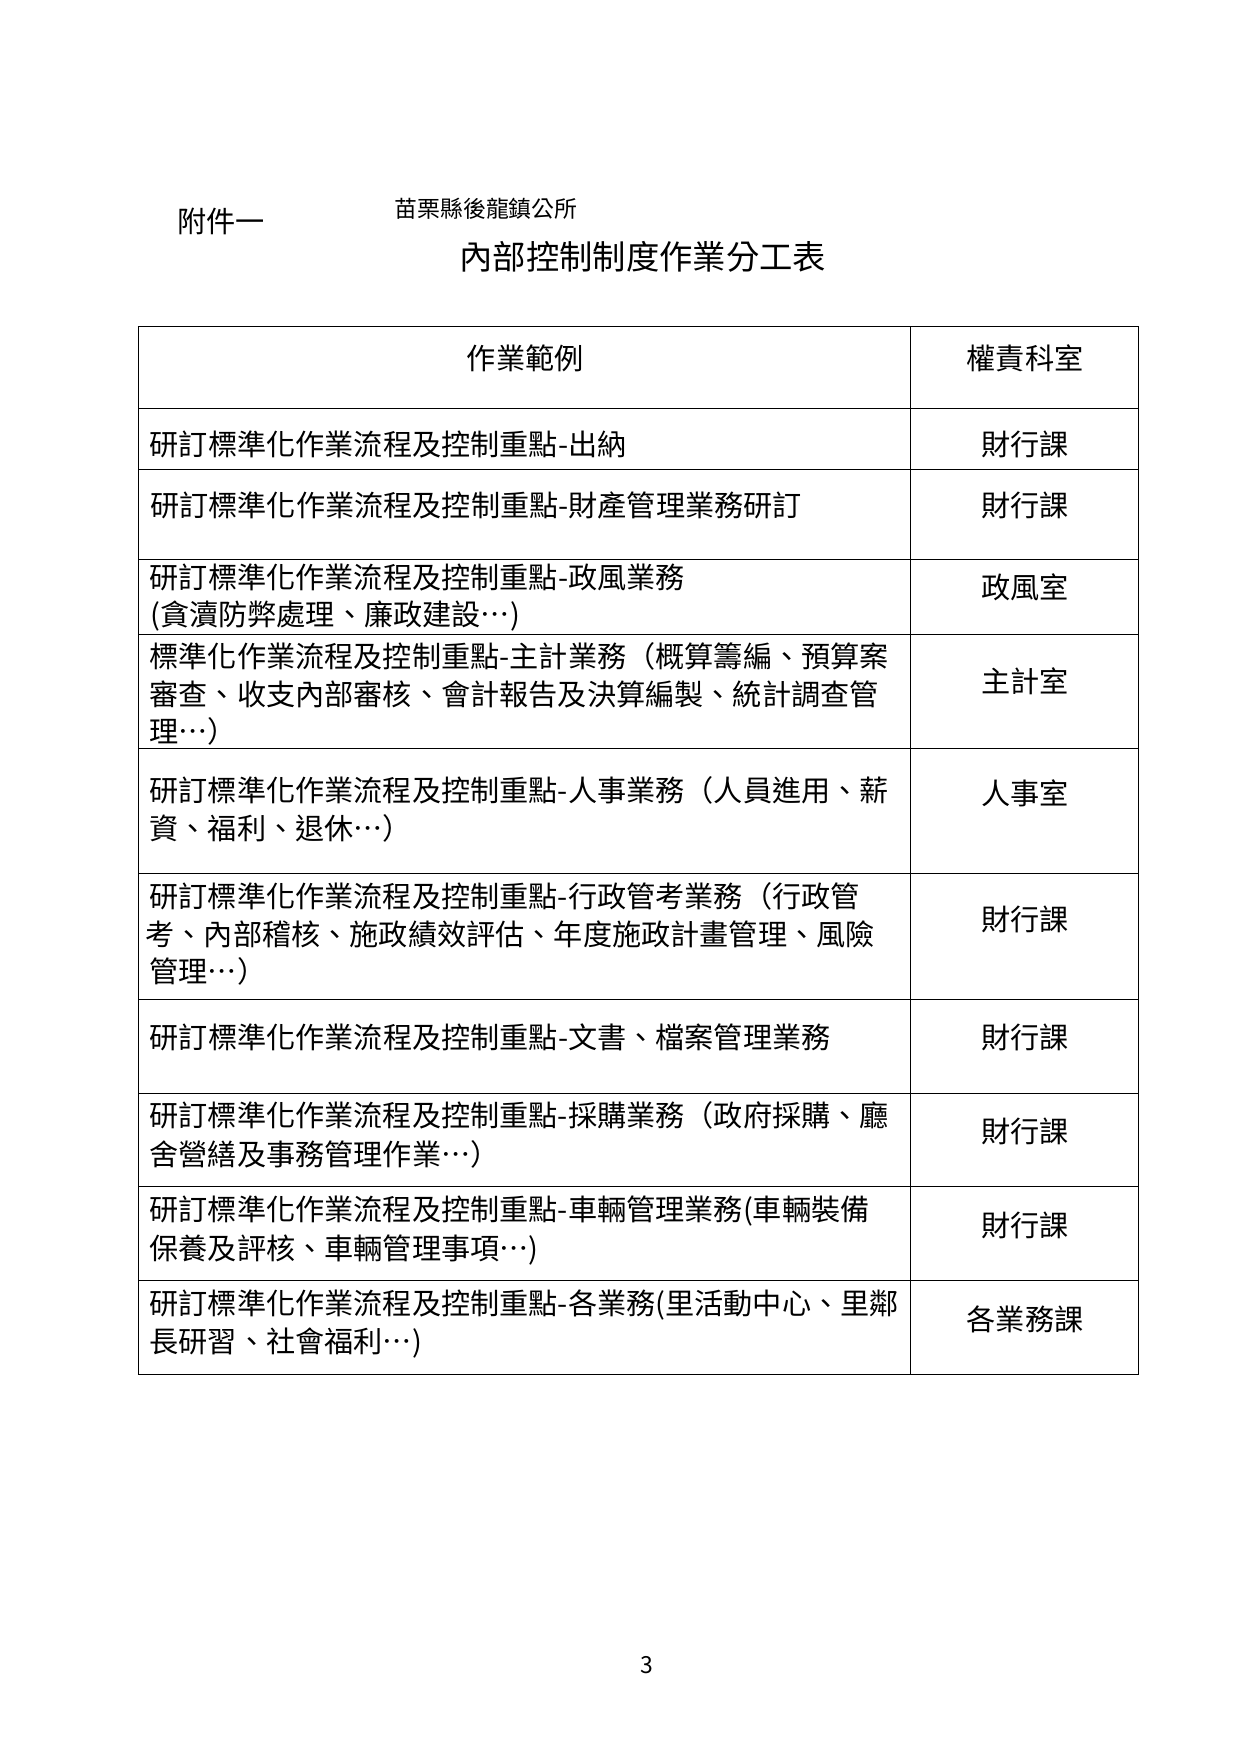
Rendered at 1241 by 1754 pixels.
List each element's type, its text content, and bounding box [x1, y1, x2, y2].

table_cell 財行課 [911, 1094, 1138, 1186]
table_cell 政風室 [911, 560, 1138, 633]
table_cell 研訂標準化作業流程及控制重點-文書、檔案管理業務 [139, 1000, 910, 1092]
table_cell 研訂標準化作業流程及控制重點-財產管理業務研訂 [139, 470, 910, 558]
table_cell 財行課 [911, 874, 1138, 998]
table_header 作業範例 [139, 327, 910, 407]
table_cell 人事室 [911, 749, 1138, 873]
table_cell 研訂標準化作業流程及控制重點-車輛管理業務(車輛裝備 保養及評核、車輛管理事項…) [139, 1187, 910, 1280]
table_cell 財行課 [911, 470, 1138, 558]
table_cell 研訂標準化作業流程及控制重點-出納 [139, 409, 910, 468]
table_cell 財行課 [911, 1187, 1138, 1280]
table_cell 財行課 [911, 409, 1138, 468]
text 內部控制制度作業分工表 [457, 224, 828, 281]
table_cell 主計室 [911, 635, 1138, 748]
table_cell 研訂標準化作業流程及控制重點-行政管考業務（行政管 考、內部稽核、施政績效評估、年度施政計畫管理、風險 管理…） [139, 874, 910, 998]
table_cell 研訂標準化作業流程及控制重點-政風業務 (貪瀆防弊處理、廉政建設…) [139, 560, 910, 633]
text 附件一 [177, 191, 269, 243]
table_cell 各業務課 [911, 1281, 1138, 1374]
table_cell 財行課 [911, 1000, 1138, 1092]
table_cell 標準化作業流程及控制重點-主計業務（概算籌編、預算案 審查、收支內部審核、會計報告及決算編製、統計調查管 理…） [139, 635, 910, 748]
table_cell 研訂標準化作業流程及控制重點-人事業務（人員進用、薪 資、福利、退休…） [139, 749, 910, 873]
table_cell 研訂標準化作業流程及控制重點-採購業務（政府採購、廳 舍營繕及事務管理作業…） [139, 1094, 910, 1186]
table_cell 研訂標準化作業流程及控制重點-各業務(里活動中心、里鄰 長研習、社會福利…) [139, 1281, 910, 1374]
table_header 權責科室 [911, 327, 1138, 407]
